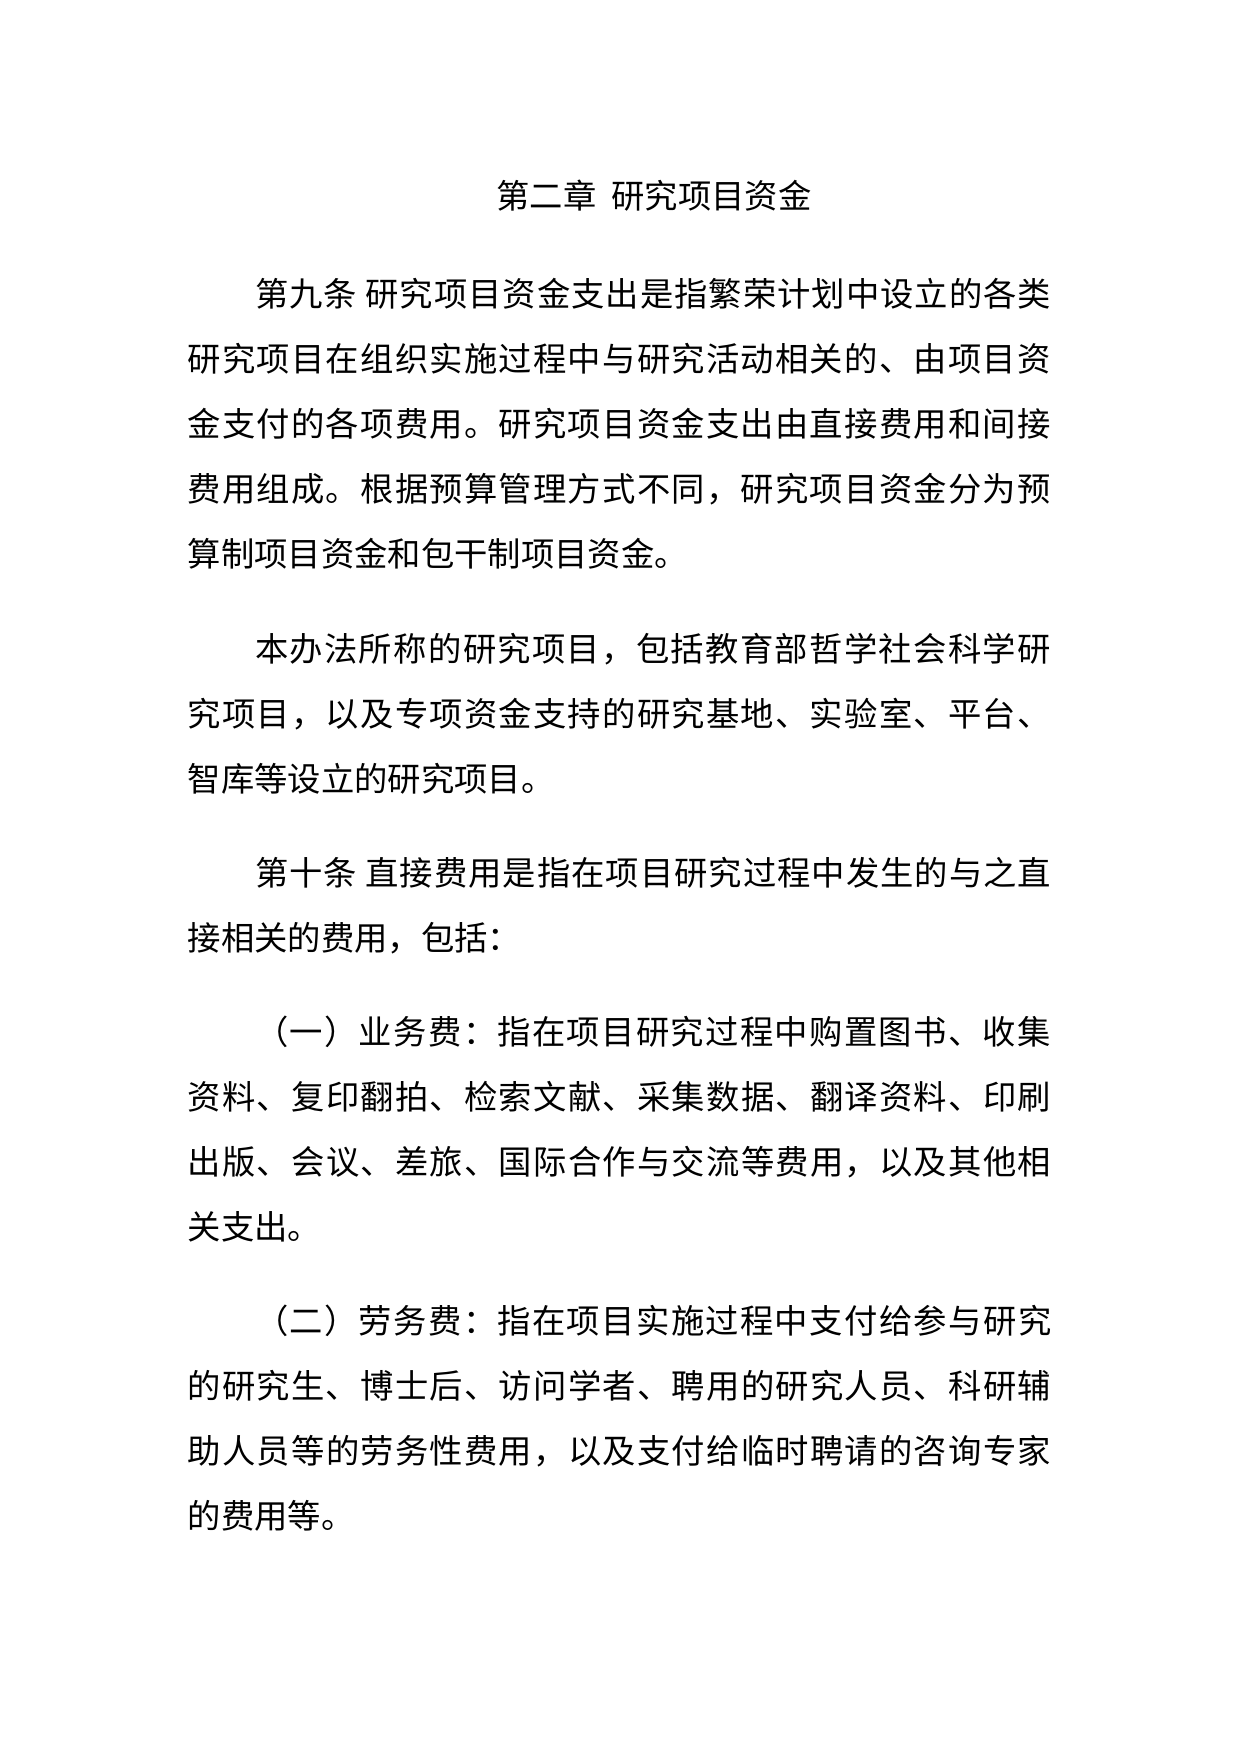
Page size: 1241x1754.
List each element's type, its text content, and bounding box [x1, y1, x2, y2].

text （一）业务费：指在项目研究过程中购置图书、收集资料、复印翻拍、检索文献、采集数据、翻译资料、印刷出版、会议、差旅、国际合作与交流等费用，以及其他相关支出。 [187, 997, 1053, 1257]
text 第二章 研究项目资金 [187, 162, 1053, 227]
text （二）劳务费：指在项目实施过程中支付给参与研究的研究生、博士后、访问学者、聘用的研究人员、科研辅助人员等的劳务性费用，以及支付给临时聘请的咨询专家的费用等。 [187, 1286, 1053, 1546]
text 本办法所称的研究项目，包括教育部哲学社会科学研究项目，以及专项资金支持的研究基地、实验室、平台、智库等设立的研究项目。 [187, 614, 1053, 809]
text 第九条 研究项目资金支出是指繁荣计划中设立的各类研究项目在组织实施过程中与研究活动相关的、由项目资金支付的各项费用。研究项目资金支出由直接费用和间接费用组成。根据预算管理方式不同，研究项目资金分为预算制项目资金和包干制项目资金。 [187, 260, 1053, 585]
text 第十条 直接费用是指在项目研究过程中发生的与之直接相关的费用，包括： [187, 838, 1053, 968]
